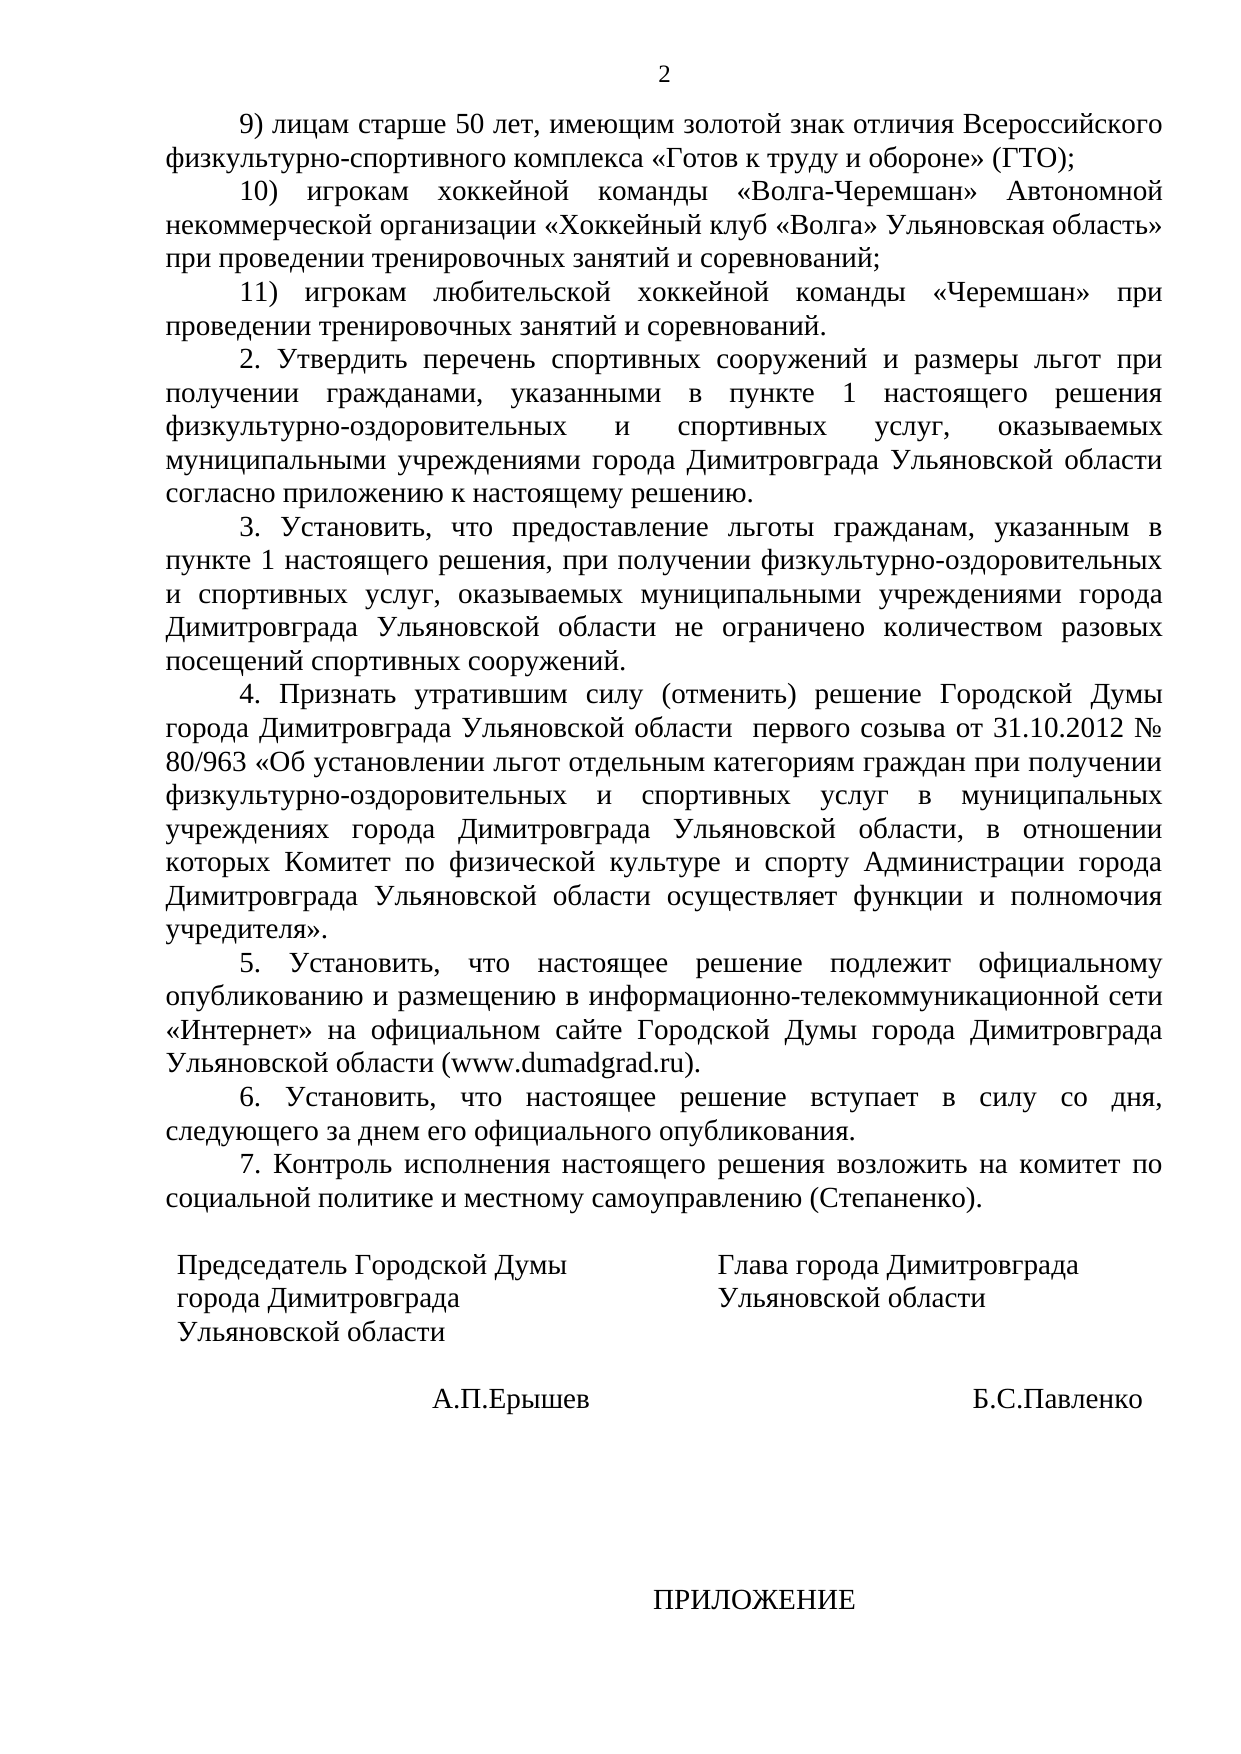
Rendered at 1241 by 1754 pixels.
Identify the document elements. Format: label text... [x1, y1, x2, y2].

text 6. Установить, что настоящее решение вступает в силу со дня, следующего за днем его официального опубликования. [165, 1079, 1163, 1146]
text 10) игрокам хоккейной команды «Волга-Черемшан» Автономной некоммерческой организации «Хоккейный клуб «Волга» Ульяновская область» при проведении тренировочных занятий и соревнований; [165, 173, 1163, 274]
text ПРИЛОЖЕНИЕ [653, 1582, 1163, 1616]
text 4. Признать утратившим силу (отменить) решение Городской Думы города Димитровграда Ульяновской области первого созыва от 31.10.2012 № 80/963 «Об установлении льгот отдельным категориям граждан при получении физкультурно-оздоровительных и спортивных услуг в муниципальных учреждениях города Димитровграда Ульяновской области, в отношении которых Комитет по физической культуре и спорту Администрации города Димитровграда Ульяновской области осуществляет функции и полномочия учредителя». [165, 677, 1163, 945]
text 5. Установить, что настоящее решение подлежит официальному опубликованию и размещению в информационно-телекоммуникационной сети «Интернет» на официальном сайте Городской Думы города Димитровграда Ульяновской области (www.dumadgrad.ru). [165, 945, 1163, 1079]
table_header Глава города Димитровграда Ульяновской области Б.С.Павленко [662, 1247, 1166, 1414]
text 7. Контроль исполнения настоящего решения возложить на комитет по социальной политике и местному самоуправлению (Степаненко). [165, 1146, 1163, 1213]
text 9) лицам старше 50 лет, имеющим золотой знак отличия Всероссийского физкультурно-спортивного комплекса «Готов к труду и обороне» (ГТО); [165, 106, 1163, 173]
text 3. Установить, что предоставление льготы гражданам, указанным в пункте 1 настоящего решения, при получении физкультурно-оздоровительных и спортивных услуг, оказываемых муниципальными учреждениями города Димитровграда Ульяновской области не ограничено количеством разовых посещений спортивных сооружений. [165, 509, 1163, 677]
table_header Председатель Городской Думы города Димитровграда Ульяновской области А.П.Ерышев [165, 1247, 662, 1414]
text 2. Утвердить перечень спортивных сооружений и размеры льгот при получении гражданами, указанными в пункте 1 настоящего решения физкультурно-оздоровительных и спортивных услуг, оказываемых муниципальными учреждениями города Димитровграда Ульяновской области согласно приложению к настоящему решению. [165, 341, 1163, 509]
text 11) игрокам любительской хоккейной команды «Черемшан» при проведении тренировочных занятий и соревнований. [165, 274, 1163, 341]
